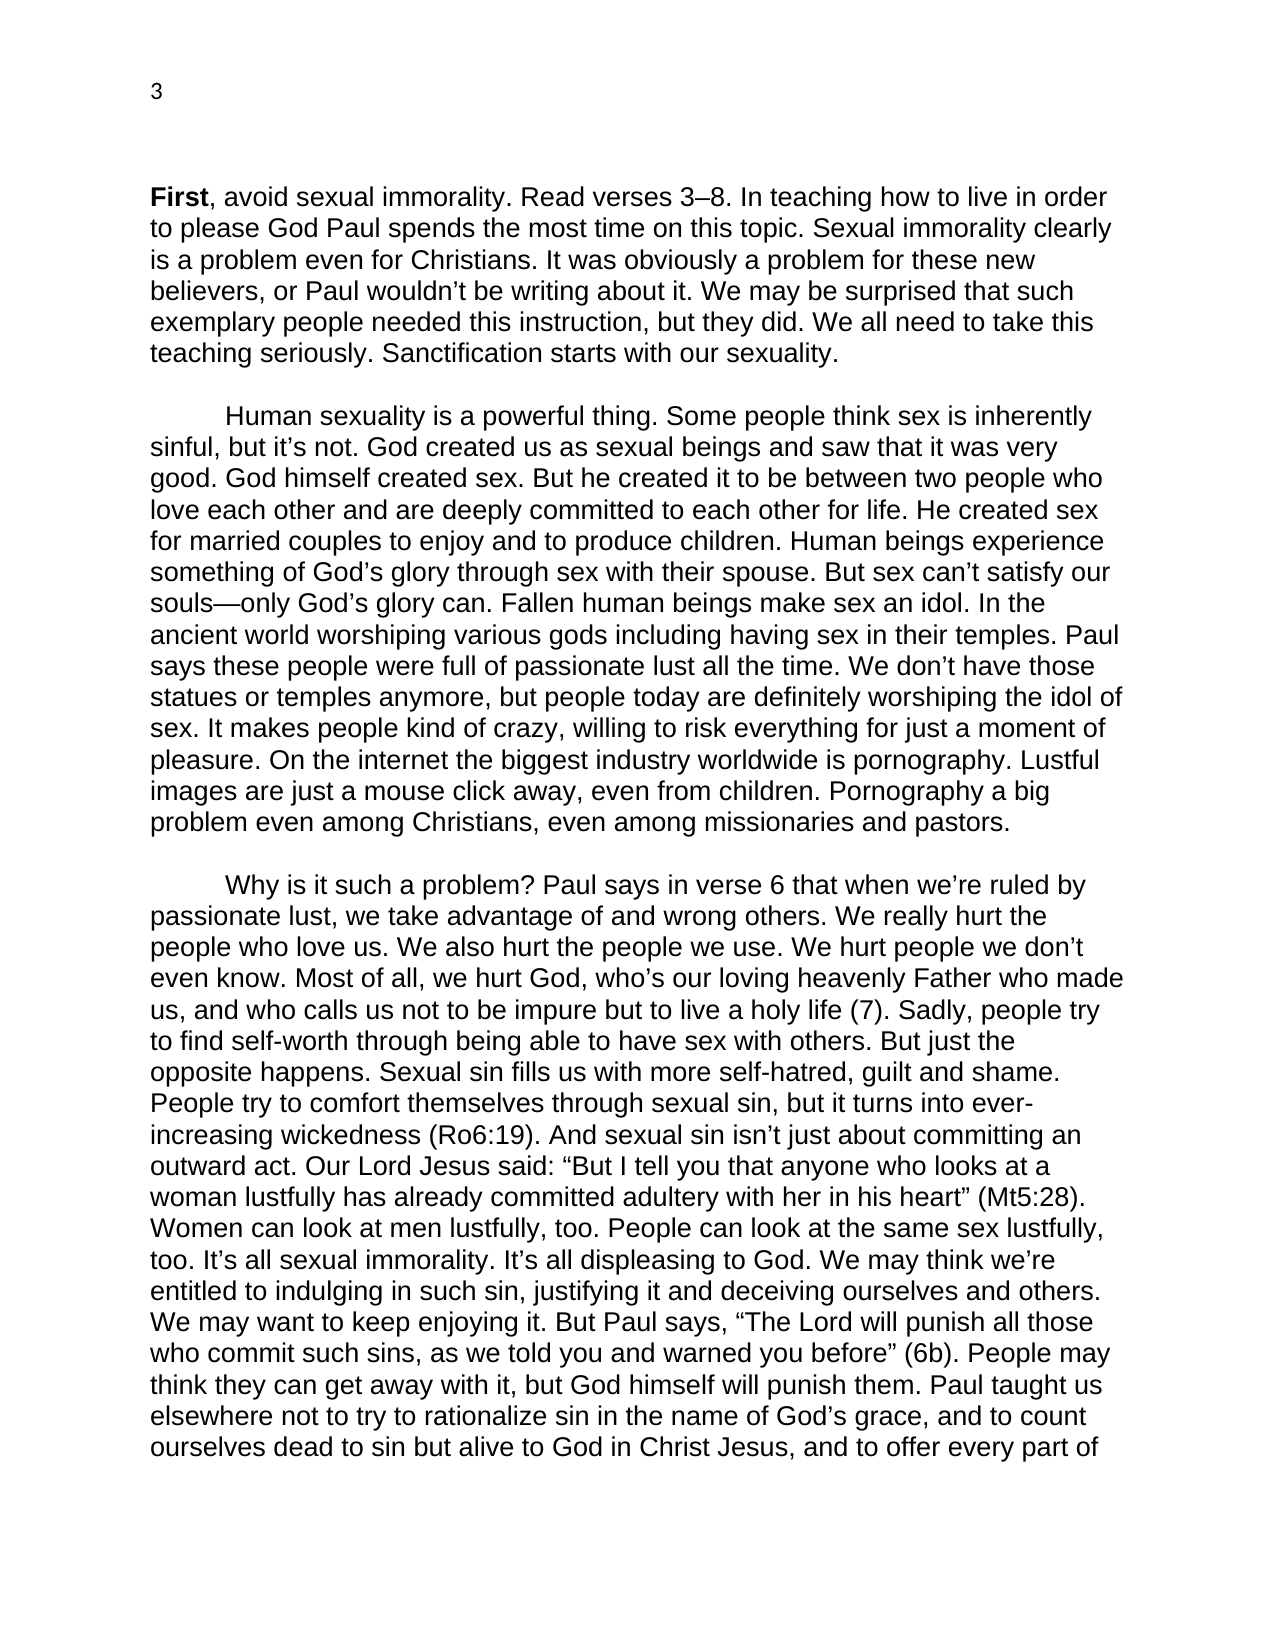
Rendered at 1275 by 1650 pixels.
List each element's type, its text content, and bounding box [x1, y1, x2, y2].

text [150, 869, 1125, 1462]
text Human sexuality is a powerful thing. Some people think sex is inherently sinful, but it’s not. God created us as sexual beings and saw that it was very good. God himself created sex. But he created it to be between two people who love each other and are deeply committed to each other for life. He created sex for married couples to enjoy and to produce children. Human beings experience something of God’s glory through sex with their spouse. But sex can’t satisfy our souls—only God’s glory can. Fallen human beings make sex an idol. In the ancient world worshiping various gods including having sex in their temples. Paul says these people were full of passionate lust all the time. We don’t have those statues or temples anymore, but people today are definitely worshiping the idol of sex. It makes people kind of crazy, willing to risk everything for just a moment of pleasure. On the internet the biggest industry worldwide is pornography. Lustful images are just a mouse click away, even from children. Pornography a big problem even among Christians, even among missionaries and pastors. [150, 400, 1125, 837]
text First, avoid sexual immorality. Read verses 3–8. In teaching how to live in order to please God Paul spends the most time on this topic. Sexual immorality clearly is a problem even for Christians. It was obviously a problem for these new believers, or Paul wouldn’t be writing about it. We may be surprised that such exemplary people needed this instruction, but they did. We all need to take this teaching seriously. Sanctification starts with our sexuality. [150, 181, 1125, 369]
